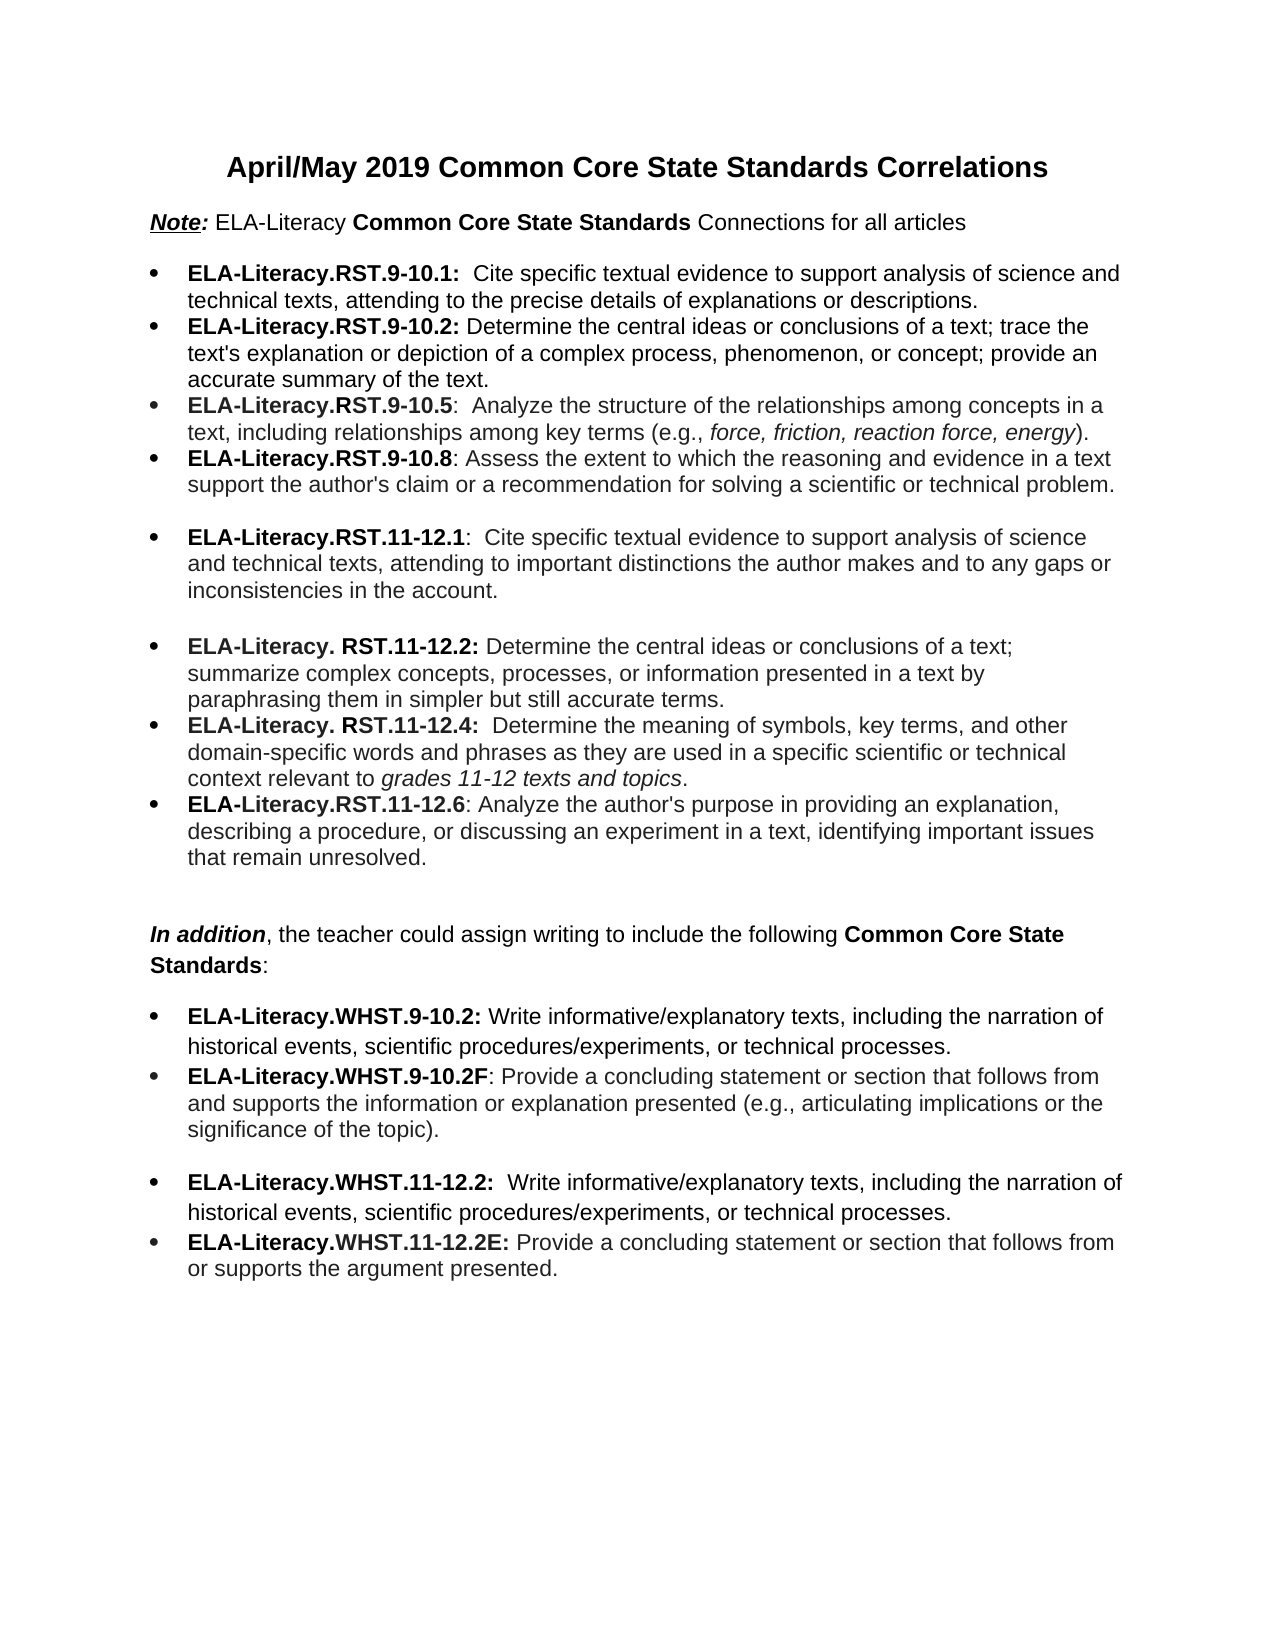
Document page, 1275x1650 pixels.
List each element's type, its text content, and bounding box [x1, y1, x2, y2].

text In addition, the teacher could assign writing to include the following Common Core State Standards: [150, 921, 1125, 978]
list ELA-Literacy. RST.11-12.4: Determine the meaning of symbols, key terms, and other domain-specific words and phrases as they are used in a specific scientific or technical context relevant to grades 11-12 texts and topics. [150, 712, 1125, 791]
list ELA-Literacy.RST.9-10.5: Analyze the structure of the relationships among concepts in a text, including relationships among key terms (e.g., force, friction, reaction force, energy). [150, 392, 1125, 445]
list ELA-Literacy.WHST.11-12.2: Write informative/explanatory texts, including the narration of historical events, scientific procedures/experiments, or technical processes. [150, 1168, 1125, 1225]
list ELA-Literacy.RST.11-12.1: Cite specific textual evidence to support analysis of science and technical texts, attending to important distinctions the author makes and to any gaps or inconsistencies in the account. [150, 524, 1125, 603]
list ELA-Literacy.RST.9-10.8: Assess the extent to which the reasoning and evidence in a text support the author's claim or a recommendation for solving a scientific or technical problem. [150, 445, 1125, 498]
list ELA-Literacy.WHST.9-10.2: Write informative/explanatory texts, including the narration of historical events, scientific procedures/experiments, or technical processes. [150, 1003, 1125, 1059]
list ELA-Literacy.RST.9-10.2: Determine the central ideas or conclusions of a text; trace the text's explanation or depiction of a complex process, phenomenon, or concept; provide an accurate summary of the text. [150, 313, 1125, 392]
list ELA-Literacy.WHST.9-10.2F: Provide a concluding statement or section that follows from and supports the information or explanation presented (e.g., articulating implications or the significance of the topic). [150, 1063, 1125, 1142]
list ELA-Literacy.RST.9-10.1: Cite specific textual evidence to support analysis of science and technical texts, attending to the precise details of explanations or descriptions. [150, 260, 1125, 313]
text April/May 2019 Common Core State Standards Correlations [150, 150, 1125, 183]
list ELA-Literacy.RST.11-12.6: Analyze the author's purpose in providing an explanation, describing a procedure, or discussing an experiment in a text, identifying important issues that remain unresolved. [150, 791, 1125, 870]
list ELA-Literacy. RST.11-12.2: Determine the central ideas or conclusions of a text; summarize complex concepts, processes, or information presented in a text by paraphrasing them in simpler but still accurate terms. [150, 633, 1125, 712]
list ELA-Literacy.WHST.11-12.2E: Provide a concluding statement or section that follows from or supports the argument presented. [150, 1229, 1125, 1282]
text Note: ELA-Literacy Common Core State Standards Connections for all articles [150, 209, 1125, 236]
